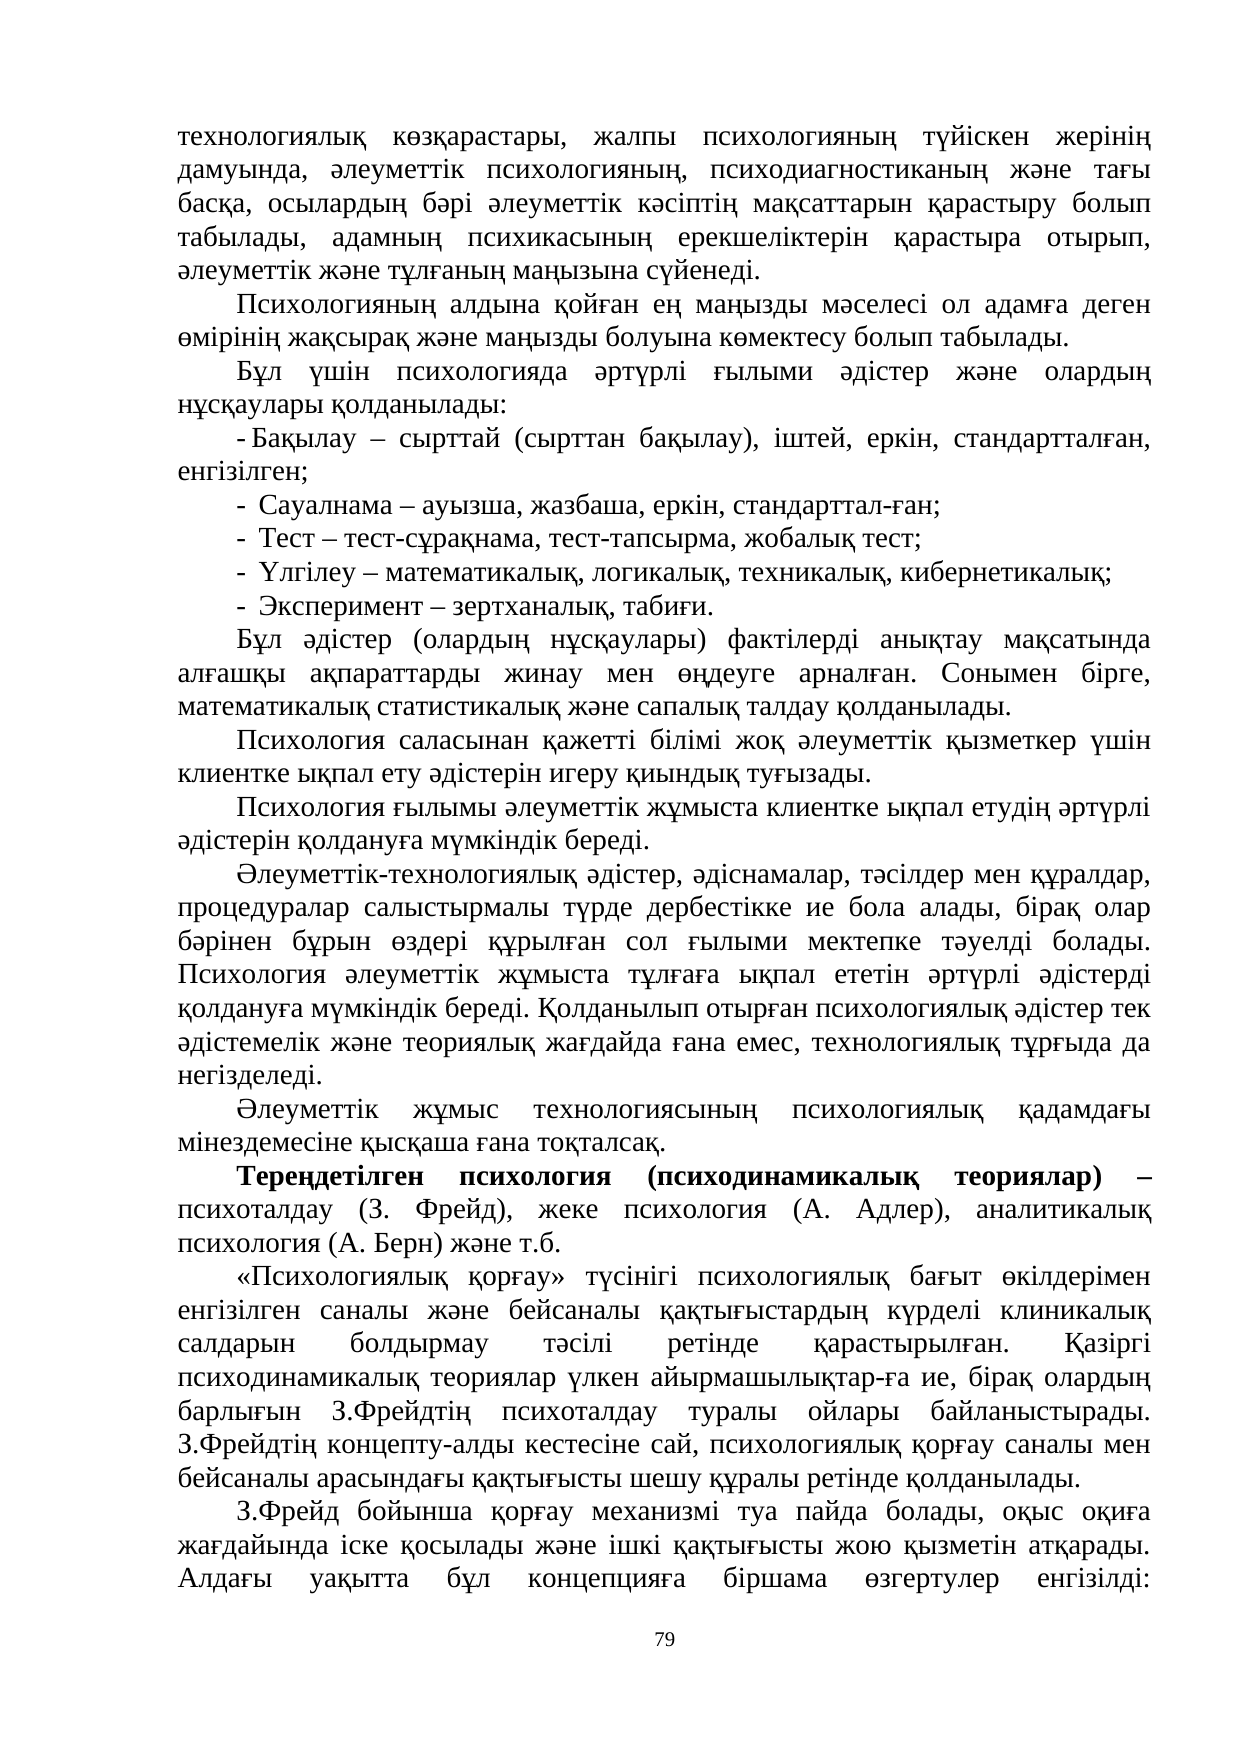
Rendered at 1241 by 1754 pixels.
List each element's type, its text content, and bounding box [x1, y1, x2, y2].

list Тереңдетілген психология (психодинамикалық теориялар) – психоталдау (З. Фрейд), жеке психология (А. Адлер), аналитикалық психология (А. Берн) және т.б. [177, 1158, 1152, 1258]
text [177, 118, 1152, 286]
list Бақылау – сырттай (сырттан бақылау), іштей, еркін, стандартталған, енгізілген; [177, 420, 1152, 487]
list Бұл әдістер (олардың нұсқаулары) фактілерді анықтау мақсатында алғашқы ақпараттарды жинау мен өңдеуге арналған. Сонымен бірге, математикалық статистикалық және сапалық талдау қолданылады. [177, 621, 1152, 722]
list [177, 1493, 1152, 1594]
list Тест – тест-сұрақнама, тест-тапсырма, жобалық тест; [177, 521, 1152, 554]
list Психология ғылымы әлеуметтік жұмыста клиентке ықпал етудің әртүрлі әдістерін қолдануға мүмкіндік береді. [177, 789, 1152, 856]
text Бұл үшін психологияда әртүрлі ғылыми әдістер және олардың нұсқаулары қолданылады: [177, 353, 1152, 420]
text Психологияның алдына қойған ең маңызды мәселесі ол адамға деген өмірінің жақсырақ және маңызды болуына көмектесу болып табылады. [177, 286, 1152, 353]
list Әлеуметтік-технологиялық әдістер, әдіснамалар, тәсілдер мен құралдар, процедуралар салыстырмалы түрде дербестікке ие бола алады, бірақ олар бәрінен бұрын өздері құрылған сол ғылыми мектепке тәуелді болады. Психология әлеуметтік жұмыста тұлғаға ықпал ететін әртүрлі әдістерді қолдануға мүмкіндік береді. Қолданылып отырған психологиялық әдістер тек әдістемелік және теориялық жағдайда ғана емес, технологиялық тұрғыда да негізделеді. [177, 856, 1152, 1091]
list Психология саласынан қажетті білімі жоқ әлеуметтік қызметкер үшін клиентке ықпал ету әдістерін игеру қиындық туғызады. [177, 722, 1152, 789]
list «Психологиялық қорғау» түсінігі психологиялық бағыт өкілдерімен енгізілген саналы және бейсаналы қақтығыстардың күрделі клиникалық салдарын болдырмау тәсілі ретінде қарастырылған. Қазіргі психодинамикалық теориялар үлкен айырмашылықтар-ға ие, бірақ олардың барлығын З.Фрейдтің психоталдау туралы ойлары байланыстырады. З.Фрейдтің концепту-алды кестесіне сай, психологиялық қорғау саналы мен бейсаналы арасындағы қақтығысты шешу құралы ретінде қолданылады. [177, 1258, 1152, 1493]
list Әлеуметтік жұмыс технологиясының психологиялық қадамдағы мінездемесіне қысқаша ғана тоқталсақ. [177, 1091, 1152, 1158]
list Үлгілеу – математикалық, логикалық, техникалық, кибернетикалық; [177, 554, 1152, 588]
list Сауалнама – ауызша, жазбаша, еркін, стандарттал-ған; [177, 487, 1152, 521]
list Эксперимент – зертханалық, табиғи. [177, 588, 1152, 621]
